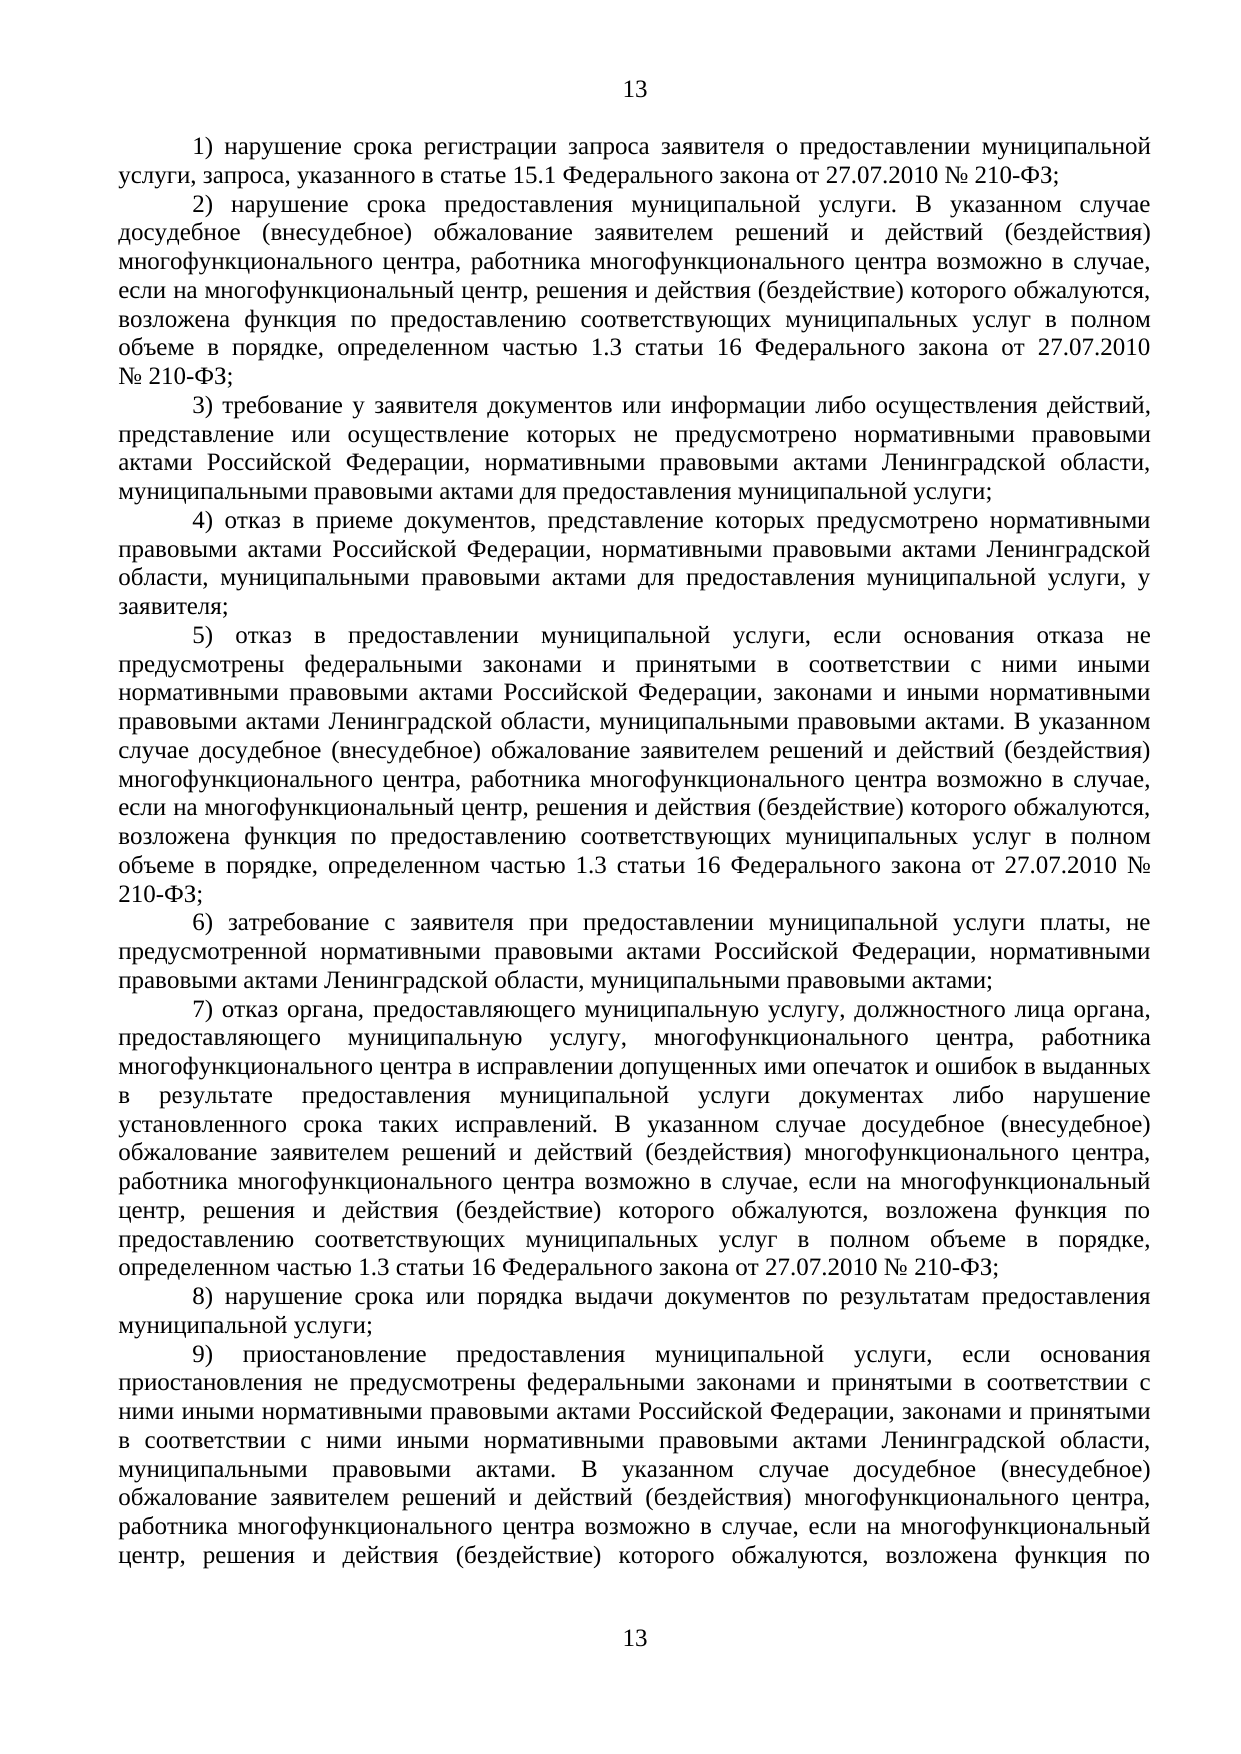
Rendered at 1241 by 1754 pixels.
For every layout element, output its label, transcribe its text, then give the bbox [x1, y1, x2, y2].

text 4) отказ в приеме документов, представление которых предусмотрено нормативными правовыми актами Российской Федерации, нормативными правовыми актами Ленинградской области, муниципальными правовыми актами для предоставления муниципальной услуги, у заявителя; [118, 505, 1152, 620]
text 3) требование у заявителя документов или информации либо осуществления действий, представление или осуществление которых не предусмотрено нормативными правовыми актами Российской Федерации, нормативными правовыми актами Ленинградской области, муниципальными правовыми актами для предоставления муниципальной услуги; [118, 390, 1152, 505]
text 5) отказ в предоставлении муниципальной услуги, если основания отказа не предусмотрены федеральными законами и принятыми в соответствии с ними иными нормативными правовыми актами Российской Федерации, законами и иными нормативными правовыми актами Ленинградской области, муниципальными правовыми актами. В указанном случае досудебное (внесудебное) обжалование заявителем решений и действий (бездействия) многофункционального центра, работника многофункционального центра возможно в случае, если на многофункциональный центр, решения и действия (бездействие) которого обжалуются, возложена функция по предоставлению соответствующих муниципальных услуг в полном объеме в порядке, определенном частью 1.3 статьи 16 Федерального закона от 27.07.2010 № 210-ФЗ; [118, 620, 1152, 907]
text 1) нарушение срока регистрации запроса заявителя о предоставлении муниципальной услуги, запроса, указанного в статье 15.1 Федерального закона от 27.07.2010 № 210-ФЗ; [118, 131, 1152, 189]
text 6) затребование с заявителя при предоставлении муниципальной услуги платы, не предусмотренной нормативными правовыми актами Российской Федерации, нормативными правовыми актами Ленинградской области, муниципальными правовыми актами; [118, 907, 1152, 994]
text 2) нарушение срока предоставления муниципальной услуги. В указанном случае досудебное (внесудебное) обжалование заявителем решений и действий (бездействия) многофункционального центра, работника многофункционального центра возможно в случае, если на многофункциональный центр, решения и действия (бездействие) которого обжалуются, возложена функция по предоставлению соответствующих муниципальных услуг в полном объеме в порядке, определенном частью 1.3 статьи 16 Федерального закона от 27.07.2010 № 210-ФЗ; [118, 189, 1152, 390]
text 7) отказ органа, предоставляющего муниципальную услугу, должностного лица органа, предоставляющего муниципальную услугу, многофункционального центра, работника многофункционального центра в исправлении допущенных ими опечаток и ошибок в выданных в результате предоставления муниципальной услуги документах либо нарушение установленного срока таких исправлений. В указанном случае досудебное (внесудебное) обжалование заявителем решений и действий (бездействия) многофункционального центра, работника многофункционального центра возможно в случае, если на многофункциональный центр, решения и действия (бездействие) которого обжалуются, возложена функция по предоставлению соответствующих муниципальных услуг в полном объеме в порядке, определенном частью 1.3 статьи 16 Федерального закона от 27.07.2010 № 210-ФЗ; [118, 994, 1152, 1281]
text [118, 1339, 1152, 1569]
text 8) нарушение срока или порядка выдачи документов по результатам предоставления муниципальной услуги; [118, 1281, 1152, 1339]
